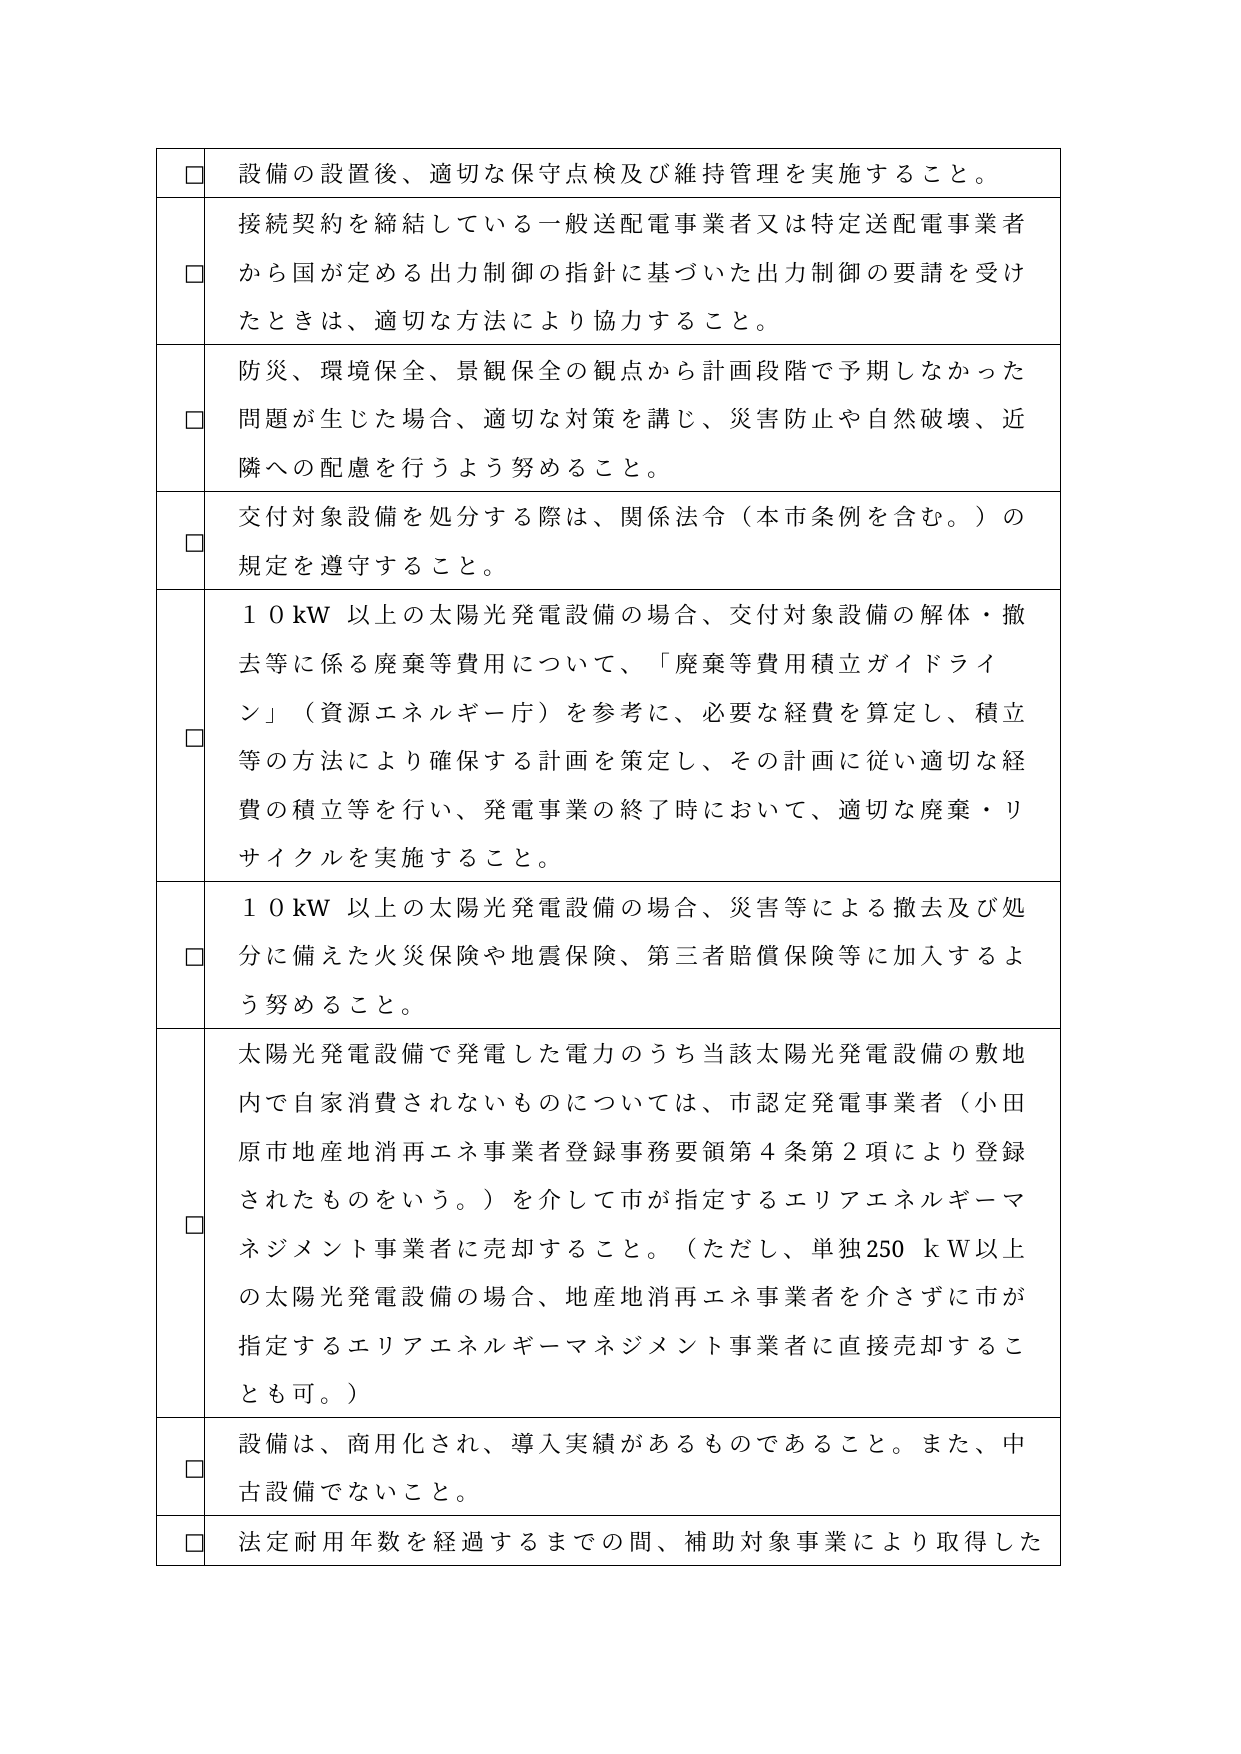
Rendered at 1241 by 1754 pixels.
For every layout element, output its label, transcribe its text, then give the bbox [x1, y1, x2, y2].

table_cell １０kW 以上の太陽光発電設備の場合、災害等による撤去及び処分に備えた火災保険や地震保険、第三者賠償保険等に加入するよう努めること。 [205, 882, 1060, 1028]
table_cell □ [157, 345, 204, 491]
table_cell □ [157, 198, 204, 344]
table_cell □ [157, 1516, 204, 1565]
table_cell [205, 1516, 1060, 1565]
table_cell 太陽光発電設備で発電した電力のうち当該太陽光発電設備の敷地内で自家消費されないものについては、市認定発電事業者（小田原市地産地消再エネ事業者登録事務要領第４条第２項により登録されたものをいう。）を介して市が指定するエリアエネルギーマネジメント事業者に売却すること。（ただし、単独250ｋＷ以上の太陽光発電設備の場合、地産地消再エネ事業者を介さずに市が指定するエリアエネルギーマネジメント事業者に直接売却することも可。） [205, 1029, 1060, 1417]
table_cell □ [157, 492, 204, 589]
table_cell 防災、環境保全、景観保全の観点から計画段階で予期しなかった問題が生じた場合、適切な対策を講じ、災害防止や自然破壊、近隣への配慮を行うよう努めること。 [205, 345, 1060, 491]
table_cell □ [157, 1029, 204, 1417]
table_cell □ [157, 1418, 204, 1515]
table_cell □ [157, 149, 204, 197]
table_cell 交付対象設備を処分する際は、関係法令（本市条例を含む。）の規定を遵守すること。 [205, 492, 1060, 589]
table_cell □ [157, 590, 204, 881]
table_cell □ [157, 882, 204, 1028]
table_cell １０kW 以上の太陽光発電設備の場合、交付対象設備の解体・撤去等に係る廃棄等費用について、「廃棄等費用積立ガイドライン」（資源エネルギー庁）を参考に、必要な経費を算定し、積立等の方法により確保する計画を策定し、その計画に従い適切な経費の積立等を行い、発電事業の終了時において、適切な廃棄・リサイクルを実施すること。 [205, 590, 1060, 881]
table_cell 設備は、商用化され、導入実績があるものであること。また、中古設備でないこと。 [205, 1418, 1060, 1515]
table_cell 接続契約を締結している一般送配電事業者又は特定送配電事業者から国が定める出力制御の指針に基づいた出力制御の要請を受けたときは、適切な方法により協力すること。 [205, 198, 1060, 344]
table_cell 設備の設置後、適切な保守点検及び維持管理を実施すること。 [205, 149, 1060, 197]
